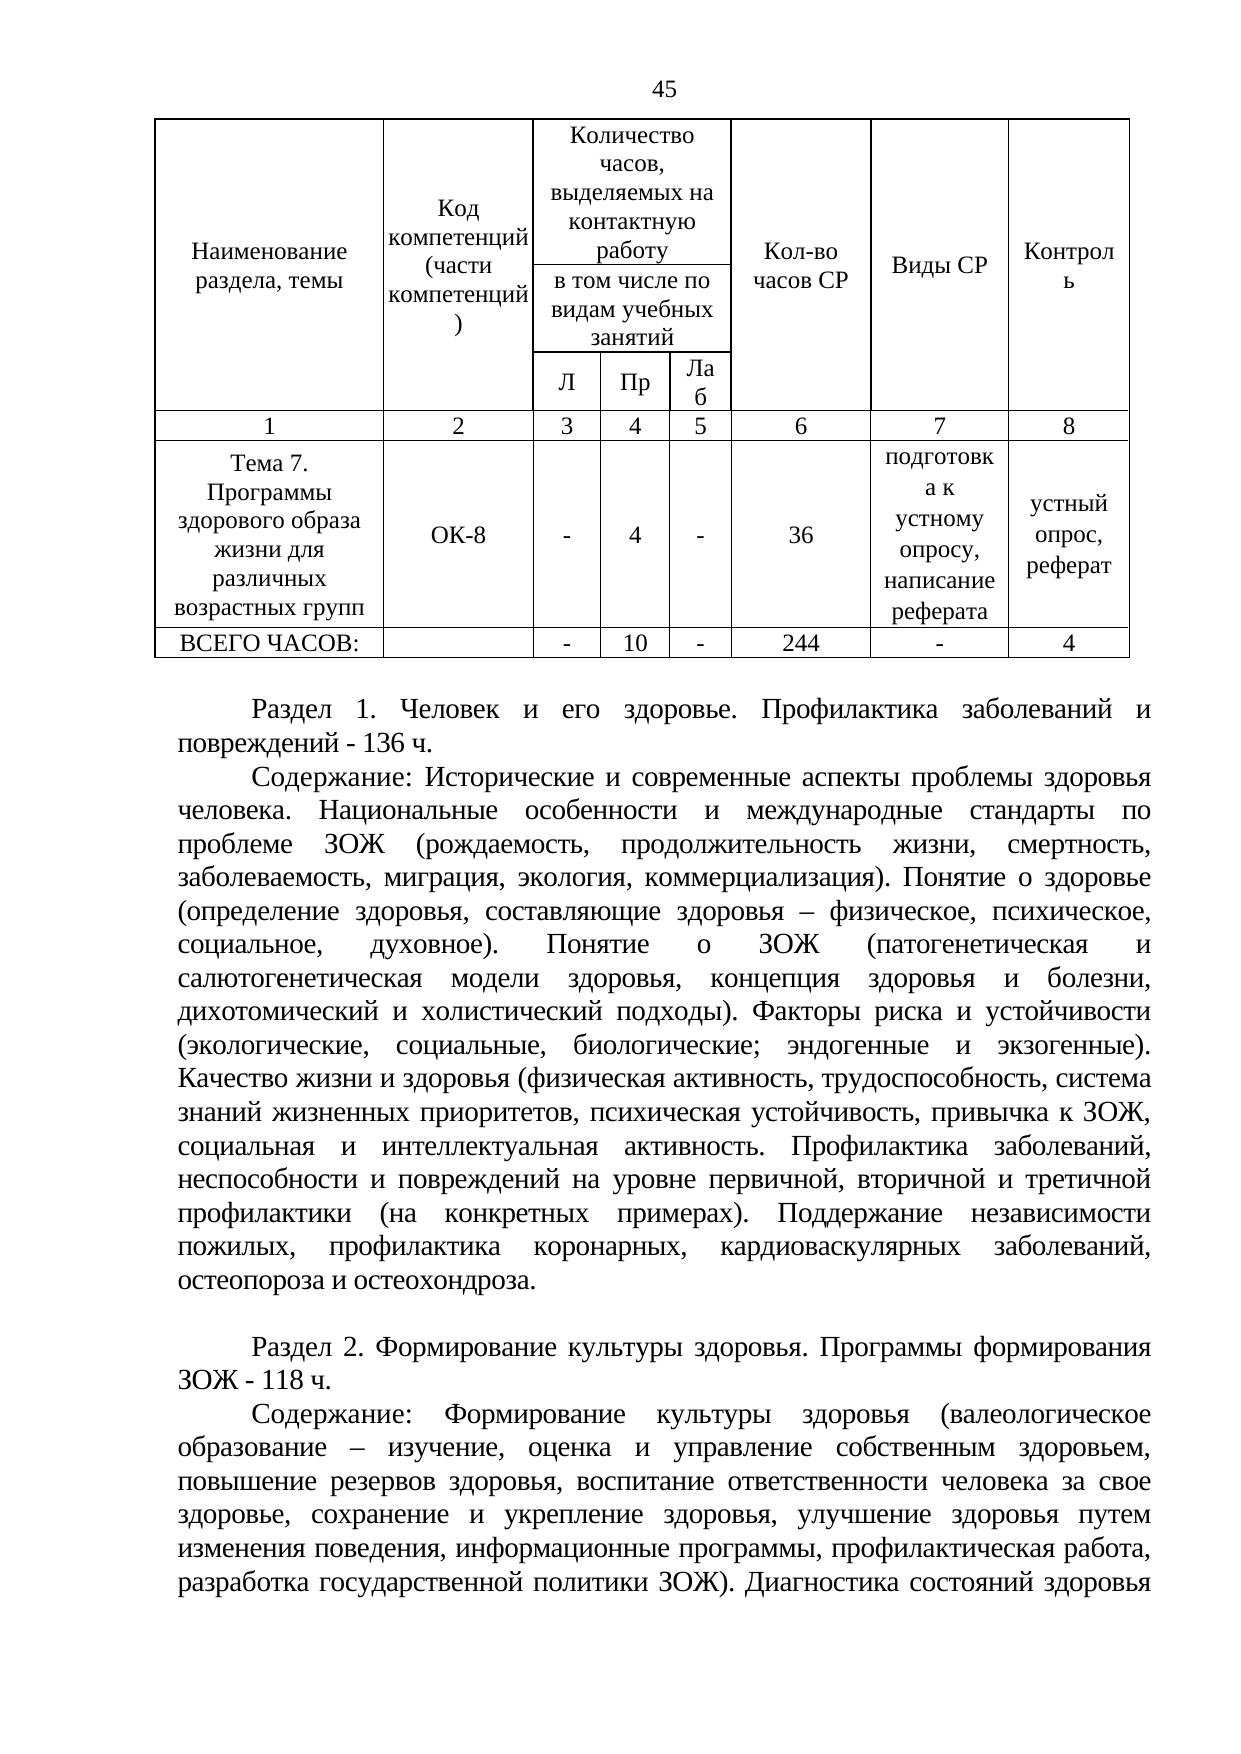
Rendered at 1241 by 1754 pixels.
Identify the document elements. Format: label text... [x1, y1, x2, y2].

text Раздел 1. Человек и его здоровье. Профилактика заболеваний и повреждений - 136 ч. [177, 692, 1152, 759]
table_cell 4 [1009, 627, 1129, 657]
table_cell - [670, 628, 731, 657]
table_cell 4 [601, 411, 669, 440]
table_cell Лаб [671, 353, 730, 410]
table_cell 36 [732, 441, 870, 627]
table_cell 2 [384, 411, 533, 440]
table_cell ВСЕГО ЧАСОВ: [156, 628, 383, 657]
table_header Наименование раздела, темы [156, 120, 383, 410]
table_cell - [534, 441, 600, 627]
table_cell Л [534, 353, 600, 410]
table_cell - [871, 628, 1008, 657]
table_cell 7 [871, 411, 1008, 440]
table_cell Тема 7. Программы здорового образа жизни для различных возрастных групп [156, 441, 383, 627]
table_cell - [534, 628, 600, 657]
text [177, 1396, 1152, 1597]
table_cell устный опрос, реферат [1009, 440, 1129, 627]
table_cell в том числе по видам учебных занятий [534, 265, 730, 351]
table_cell 3 [534, 411, 600, 440]
table_header Кол-во часов СР [732, 120, 870, 410]
table_cell 5 [670, 411, 731, 440]
table_cell 8 [1009, 410, 1129, 440]
table_cell - [670, 441, 731, 627]
table_cell 6 [732, 411, 870, 440]
table_cell подготовка к устному опросу, написание реферата [871, 441, 1008, 627]
table_cell Пр [601, 353, 669, 410]
table_cell ОК-8 [384, 441, 533, 627]
text Раздел 2. Формирование культуры здоровья. Программы формирования ЗОЖ - 118 ч. [177, 1329, 1152, 1396]
table_header Контроль [1009, 120, 1129, 410]
table_cell 4 [601, 441, 669, 627]
table_cell 1 [156, 411, 383, 440]
table_cell 244 [732, 628, 870, 657]
text Содержание: Исторические и современные аспекты проблемы здоровья человека. Национальные особенности и международные стандарты по проблеме ЗОЖ (рождаемость, продолжительность жизни, смертность, заболеваемость, миграция, экология, коммерциализация). Понятие о здоровье (определение здоровья, составляющие здоровья – физическое, психическое, социальное, духовное). Понятие о ЗОЖ (патогенетическая и салютогенетическая модели здоровья, концепция здоровья и болезни, дихотомический и холистический подходы). Факторы риска и устойчивости (экологические, социальные, биологические; эндогенные и экзогенные). Качество жизни и здоровья (физическая активность, трудоспособность, система знаний жизненных приоритетов, психическая устойчивость, привычка к ЗОЖ, социальная и интеллектуальная активность. Профилактика заболеваний, неспособности и повреждений на уровне первичной, вторичной и третичной профилактики (на конкретных примерах). Поддержание независимости пожилых, профилактика коронарных, кардиоваскулярных заболеваний, остеопороза и остеохондроза. [177, 759, 1152, 1295]
table_header Код компетенций (части компетенций) [384, 120, 532, 410]
table_header Виды СР [872, 120, 1008, 410]
table_header Количество часов, выделяемых на контактную работу [534, 120, 730, 263]
table_cell 10 [601, 628, 669, 657]
table_cell [384, 628, 533, 657]
